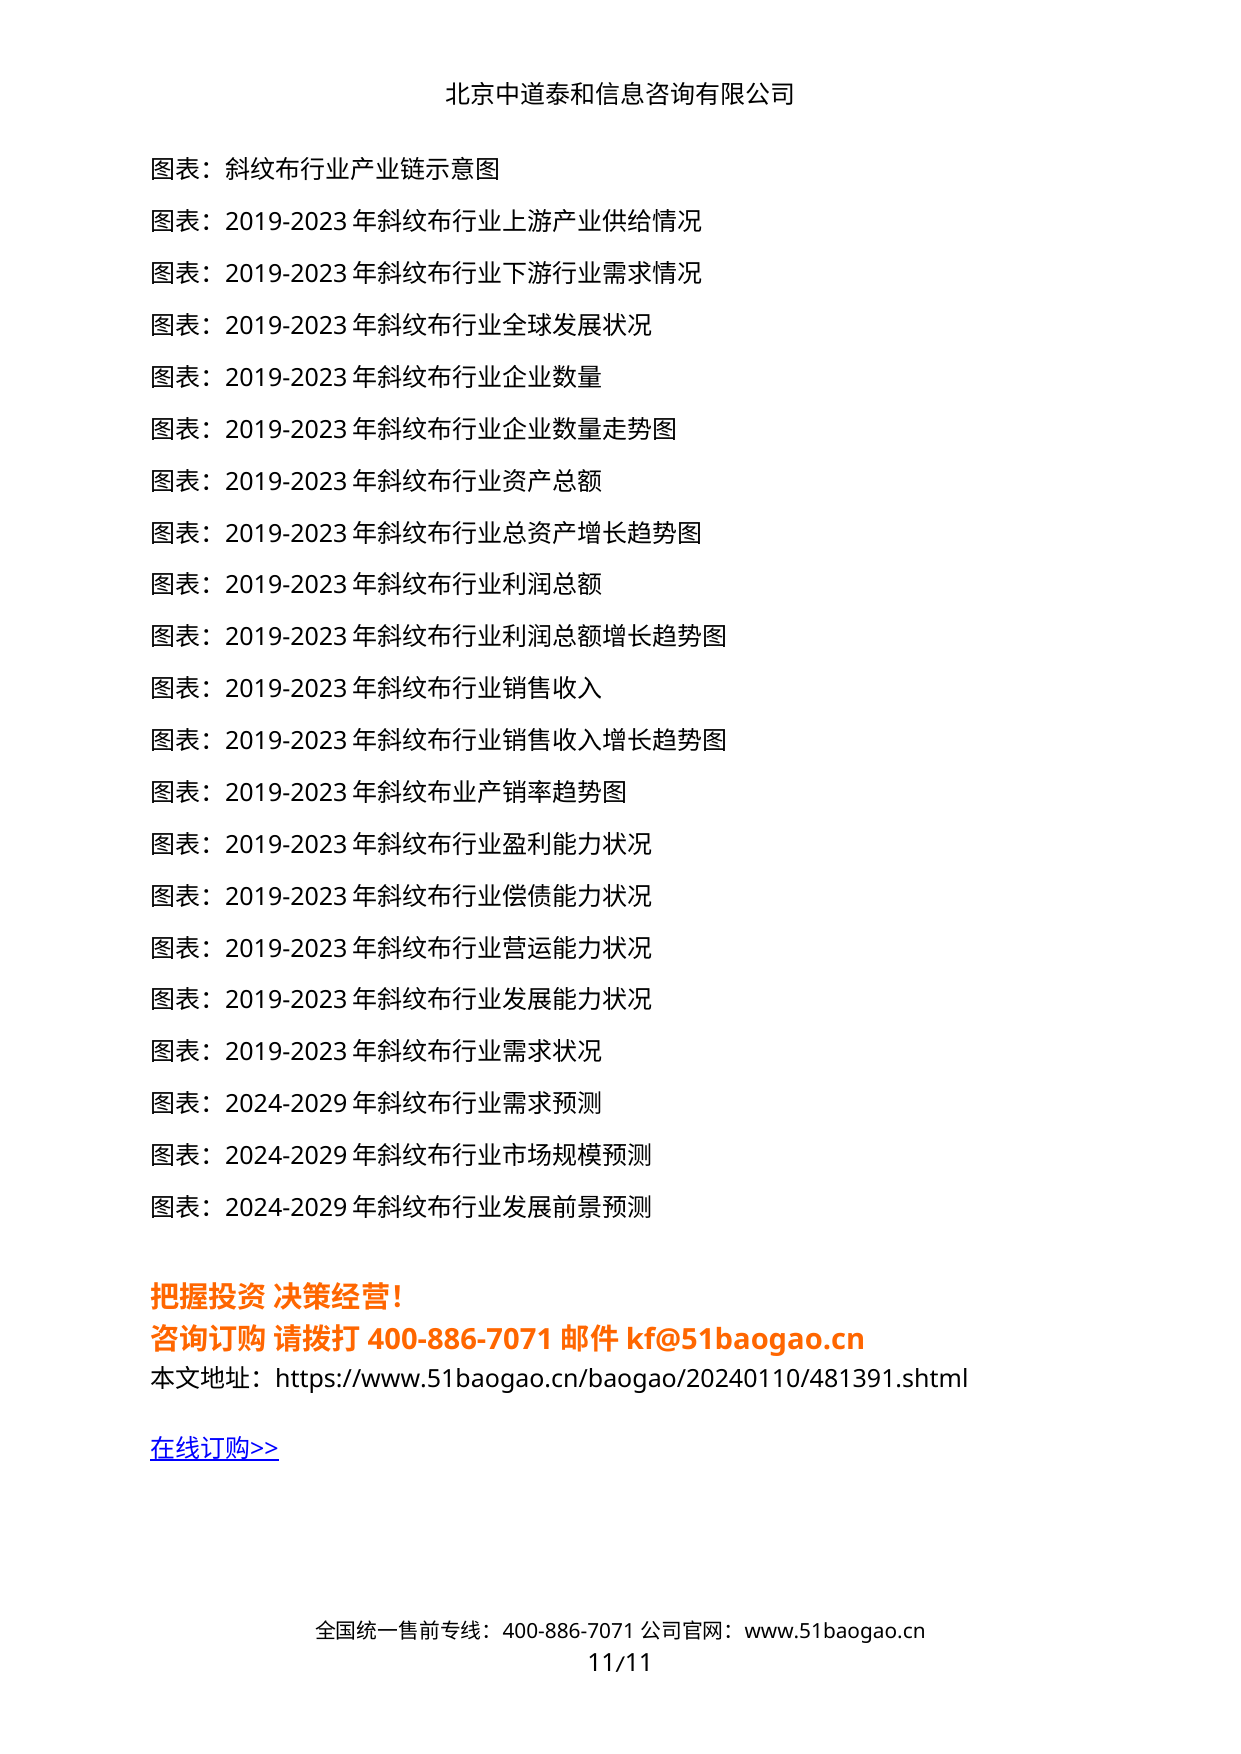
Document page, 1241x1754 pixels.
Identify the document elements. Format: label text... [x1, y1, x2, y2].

text 图表：2019-2023年斜纹布行业资产总额 [150, 461, 1090, 497]
text 图表：2019-2023年斜纹布行业总资产增长趋势图 [150, 513, 1090, 549]
text 图表：2019-2023年斜纹布行业销售收入增长趋势图 [150, 721, 1090, 757]
text 图表：2019-2023年斜纹布行业企业数量走势图 [150, 409, 1090, 446]
text 图表：2019-2023年斜纹布行业全球发展状况 [150, 306, 1090, 342]
text 图表：2019-2023年斜纹布行业利润总额增长趋势图 [150, 617, 1090, 653]
text 图表：2019-2023年斜纹布行业企业数量 [150, 357, 1090, 394]
text 图表：2024-2029年斜纹布行业市场规模预测 [150, 1136, 1090, 1172]
text 图表：2019-2023年斜纹布行业发展能力状况 [150, 980, 1090, 1016]
text 图表：2024-2029年斜纹布行业需求预测 [150, 1084, 1090, 1120]
text 图表：2019-2023年斜纹布行业销售收入 [150, 669, 1090, 705]
text 图表：2019-2023年斜纹布行业营运能力状况 [150, 928, 1090, 964]
text 图表：2019-2023年斜纹布行业盈利能力状况 [150, 824, 1090, 861]
text 图表：2019-2023年斜纹布业产销率趋势图 [150, 772, 1090, 809]
text 图表：2019-2023年斜纹布行业利润总额 [150, 565, 1090, 601]
text 在线订购>> [150, 1394, 1090, 1465]
text 图表：2024-2029年斜纹布行业发展前景预测 [150, 1187, 1090, 1224]
text 图表：2019-2023年斜纹布行业需求状况 [150, 1032, 1090, 1068]
text 把握投资 决策经营！咨询订购 请拨打 400-886-7071 邮件 kf@51baogao.cn本文地址：https://www.51baogao.cn/baogao/20240110/481391.shtml [150, 1239, 1090, 1394]
text 图表：斜纹布行业产业链示意图 [150, 150, 1090, 186]
text 图表：2019-2023年斜纹布行业上游产业供给情况 [150, 202, 1090, 238]
text 图表：2019-2023年斜纹布行业下游行业需求情况 [150, 254, 1090, 290]
text 图表：2019-2023年斜纹布行业偿债能力状况 [150, 876, 1090, 912]
